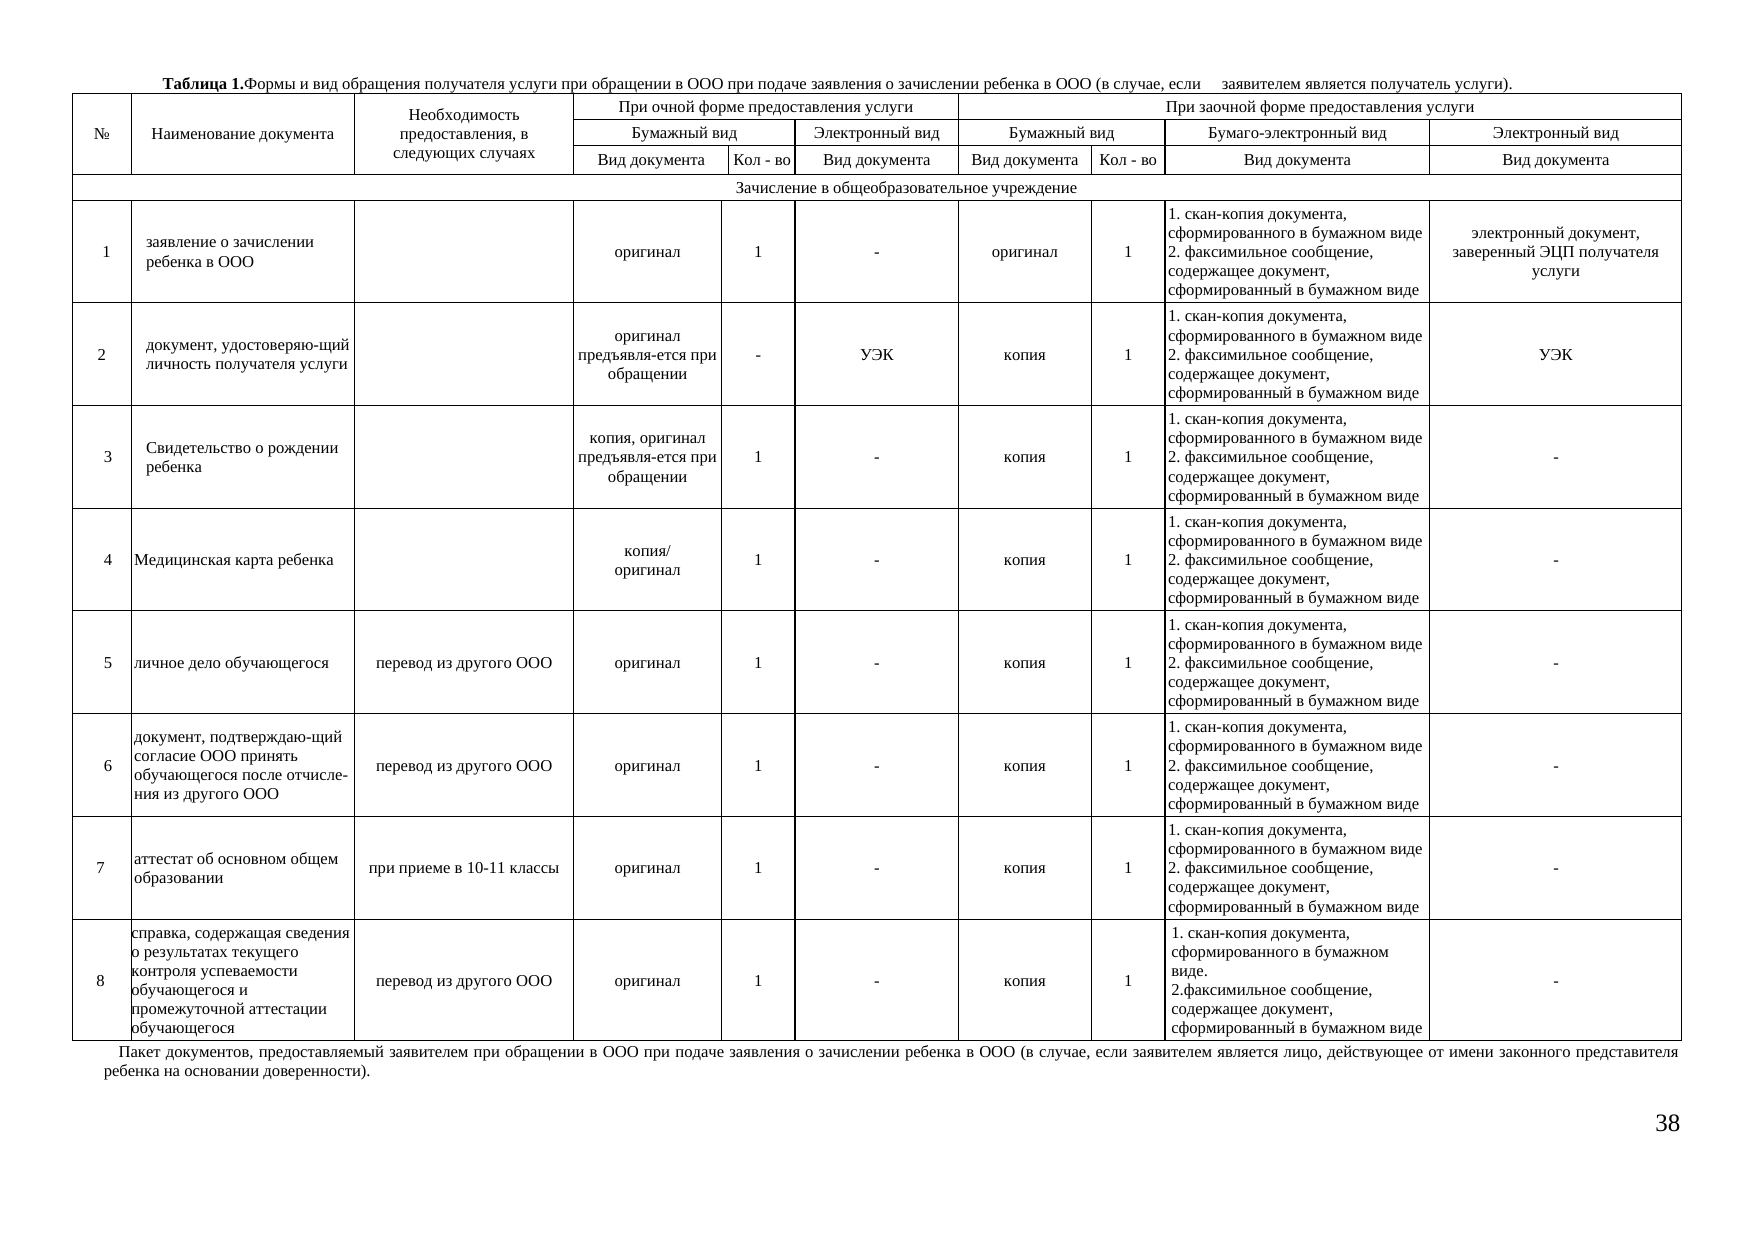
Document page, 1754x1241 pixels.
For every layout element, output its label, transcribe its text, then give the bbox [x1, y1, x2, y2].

table_cell 1 [1092, 303, 1164, 405]
table_cell 1. скан-копия документа, сформированного в бумажном виде 2. факсимильное сообщение, содержащее документ, сформированный в бумажном виде [1166, 714, 1429, 816]
table_header При очной форме предоставления услуги [574, 94, 958, 119]
table_cell - [796, 920, 958, 1040]
table_cell заявление о зачислении ребенка в ООО [132, 201, 354, 302]
table_cell Зачисление в общеобразовательное учреждение [73, 175, 1681, 199]
table_cell 1. скан-копия документа, сформированного в бумажном виде. 2.факсимильное сообщение, содержащее документ, сформированный в бумажном виде [1166, 920, 1429, 1040]
table_cell при приеме в 10-11 классы [355, 817, 573, 918]
table_cell УЭК [796, 303, 958, 405]
table_cell - [1430, 406, 1681, 508]
table_cell копия [959, 509, 1091, 610]
table_cell оригинал [574, 714, 721, 816]
table_cell копия [959, 406, 1091, 508]
table_cell - [1430, 611, 1681, 713]
table_cell перевод из другого ООО [355, 714, 573, 816]
table_cell - [796, 406, 958, 508]
table_cell личное дело обучающегося [132, 611, 354, 713]
table_cell Вид документа [959, 146, 1091, 173]
table_cell Вид документа [796, 146, 958, 173]
table_cell справка, содержащая сведения о результатах текущего контроля успеваемости обучающегося и промежуточной аттестации обучающегося [132, 920, 354, 1040]
table_cell 2 [73, 303, 131, 405]
table_cell 1 [722, 920, 794, 1040]
table_cell 1. скан-копия документа, сформированного в бумажном виде 2. факсимильное сообщение, содержащее документ, сформированный в бумажном виде [1166, 201, 1429, 302]
table_cell аттестат об основном общем образовании [132, 817, 354, 918]
table_cell 1 [73, 201, 131, 302]
table_cell 1 [1092, 509, 1164, 610]
table_cell 1 [722, 817, 794, 918]
table_cell 3 [73, 406, 131, 508]
table_cell 4 [73, 509, 131, 610]
table_cell оригинал [574, 201, 721, 302]
table_cell - [796, 509, 958, 610]
table_cell перевод из другого ООО [355, 611, 573, 713]
table_cell копия [959, 817, 1091, 918]
table_cell Кол - во [1092, 146, 1164, 173]
table_cell перевод из другого ООО [355, 920, 573, 1040]
table_cell - [796, 714, 958, 816]
table_cell Вид документа [1430, 146, 1681, 173]
table_cell 1. скан-копия документа, сформированного в бумажном виде 2. факсимильное сообщение, содержащее документ, сформированный в бумажном виде [1166, 509, 1429, 610]
table_cell копия [959, 920, 1091, 1040]
table_cell 1. скан-копия документа, сформированного в бумажном виде 2. факсимильное сообщение, содержащее документ, сформированный в бумажном виде [1166, 406, 1429, 508]
table_cell - [1430, 817, 1681, 918]
table_cell [355, 303, 573, 405]
table_cell - [1430, 920, 1681, 1040]
table_cell [355, 201, 573, 302]
table_header № [73, 94, 131, 173]
table_cell УЭК [1430, 303, 1681, 405]
text Таблица 1.Формы и вид обращения получателя услуги при обращении в ООО при подаче заявления о зачислении ребенка в ООО (в случае, если заявителем является получатель услуги). [103, 74, 1680, 93]
table_cell 1 [722, 611, 794, 713]
table_cell 1 [722, 509, 794, 610]
table_cell 5 [73, 611, 131, 713]
table_cell оригинал [574, 611, 721, 713]
table_cell 7 [73, 817, 131, 918]
table_cell - [796, 817, 958, 918]
table_cell 1 [1092, 920, 1164, 1040]
table_cell Медицинская карта ребенка [132, 509, 354, 610]
table_header Наименование документа [132, 94, 354, 173]
text Пакет документов, предоставляемый заявителем при обращении в ООО при подаче заявления о зачислении ребенка в ООО (в случае, если заявителем является лицо, действующее от имени законного представителя ребенка на основании доверенности). [103, 1041, 1680, 1080]
table_cell оригинал [574, 920, 721, 1040]
table_cell 1. скан-копия документа, сформированного в бумажном виде 2. факсимильное сообщение, содержащее документ, сформированный в бумажном виде [1166, 303, 1429, 405]
table_cell 1 [722, 714, 794, 816]
table_cell копия [959, 611, 1091, 713]
table_cell оригинал [574, 817, 721, 918]
table_cell 1 [722, 406, 794, 508]
table_cell 1. скан-копия документа, сформированного в бумажном виде 2. факсимильное сообщение, содержащее документ, сформированный в бумажном виде [1166, 611, 1429, 713]
table_cell копия [959, 714, 1091, 816]
table_cell копия [959, 303, 1091, 405]
table_header Необходимость предоставления, в следующих случаях [355, 94, 573, 173]
table_cell 1 [1092, 201, 1164, 302]
table_cell оригинал предъявля-ется при обращении [574, 303, 721, 405]
table_cell [355, 509, 573, 610]
table_cell 1 [1092, 817, 1164, 918]
table_cell - [796, 201, 958, 302]
table_cell - [1430, 509, 1681, 610]
table_cell - [1430, 714, 1681, 816]
table_cell [355, 406, 573, 508]
table_cell Свидетельство о рождении ребенка [132, 406, 354, 508]
table_cell 1 [1092, 406, 1164, 508]
table_cell Кол - во [729, 146, 794, 173]
table_cell копия/ оригинал [574, 509, 721, 610]
table_header При заочной форме предоставления услуги [959, 94, 1681, 119]
table_cell 1 [1092, 611, 1164, 713]
table_cell Вид документа [574, 146, 728, 173]
table_cell 1 [722, 201, 794, 302]
table_cell документ, подтверждаю-щий согласие ООО принять обучающегося после отчисле-ния из другого ООО [132, 714, 354, 816]
table_cell 1 [1092, 714, 1164, 816]
table_cell 1. скан-копия документа, сформированного в бумажном виде 2. факсимильное сообщение, содержащее документ, сформированный в бумажном виде [1166, 817, 1429, 918]
table_cell оригинал [959, 201, 1091, 302]
table_cell - [796, 611, 958, 713]
table_cell электронный документ, заверенный ЭЦП получателя услуги [1430, 201, 1681, 302]
table_cell Электронный вид [796, 120, 958, 145]
table_cell Бумажный вид [959, 120, 1164, 145]
table_cell - [722, 303, 794, 405]
table_cell документ, удостоверяю-щий личность получателя услуги [132, 303, 354, 405]
table_cell Электронный вид [1430, 120, 1681, 145]
table_cell Вид документа [1166, 146, 1429, 173]
table_cell 6 [73, 714, 131, 816]
table_cell Бумаго-электронный вид [1166, 120, 1429, 145]
table_cell Бумажный вид [574, 120, 794, 145]
table_cell копия, оригинал предъявля-ется при обращении [574, 406, 721, 508]
table_cell 8 [73, 920, 131, 1040]
